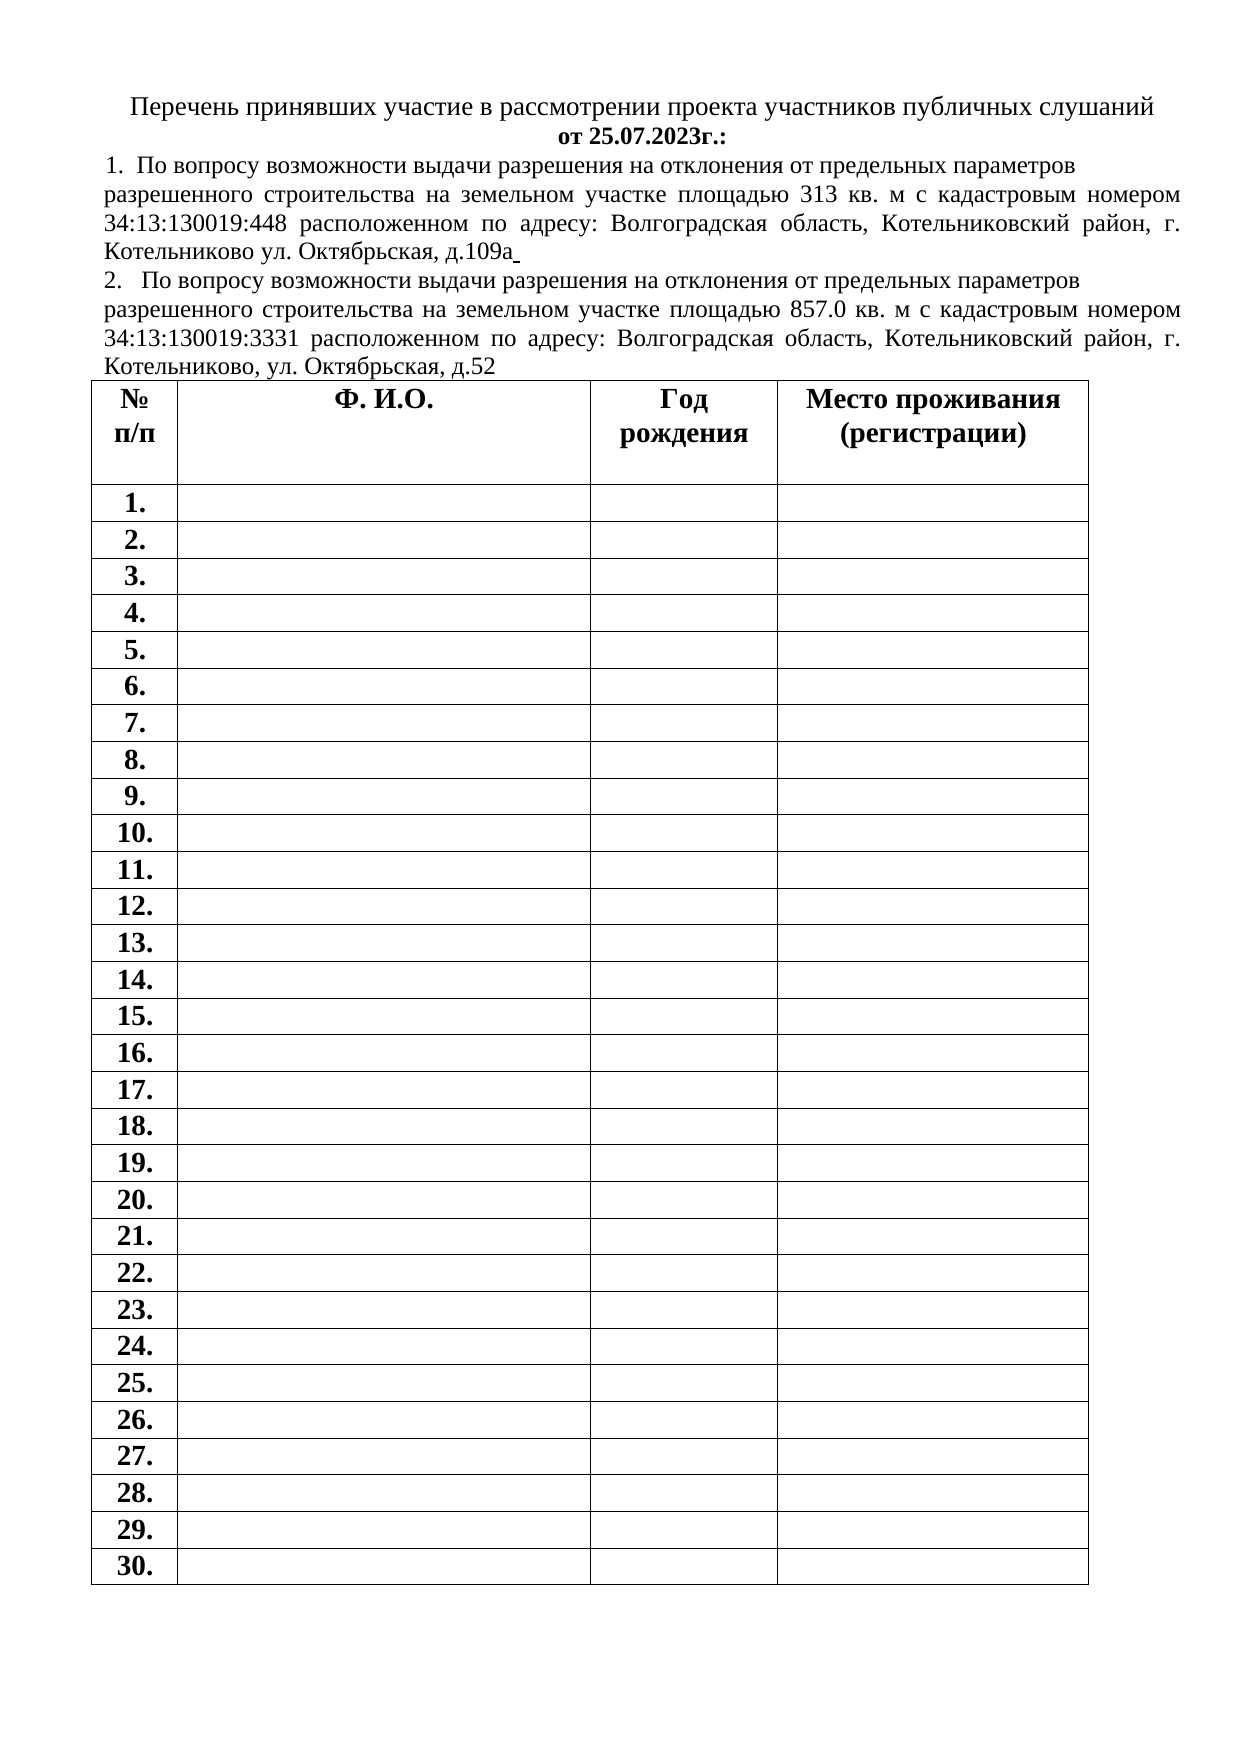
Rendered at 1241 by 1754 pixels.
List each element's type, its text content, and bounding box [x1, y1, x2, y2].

table_cell [778, 705, 1088, 741]
table_cell 6. [92, 669, 177, 704]
table_cell [591, 1402, 777, 1437]
table_cell 4. [92, 595, 177, 631]
table_cell [591, 632, 777, 667]
table_cell 16. [92, 1035, 177, 1071]
table_cell [178, 705, 590, 741]
table_cell [178, 779, 590, 814]
table_cell 9. [92, 779, 177, 814]
table_cell [178, 595, 590, 631]
table_cell [178, 1109, 590, 1144]
table_cell [591, 1035, 777, 1071]
table_cell [778, 999, 1088, 1034]
table_cell 3. [92, 559, 177, 594]
table_cell 17. [92, 1072, 177, 1107]
table_cell [178, 632, 590, 667]
table_cell [778, 779, 1088, 814]
table_cell [778, 669, 1088, 704]
table_cell [778, 1365, 1088, 1401]
table_cell [591, 1549, 777, 1584]
table_cell 30. [92, 1549, 177, 1584]
table_cell [591, 595, 777, 631]
table_cell [591, 962, 777, 997]
table_cell [778, 925, 1088, 961]
table_cell [178, 1145, 590, 1181]
table_cell [178, 1292, 590, 1327]
table_cell [778, 1182, 1088, 1217]
table_cell 23. [92, 1292, 177, 1327]
table_cell [778, 1145, 1088, 1181]
table_cell [178, 1219, 590, 1254]
table_cell [591, 742, 777, 777]
table_cell [178, 1365, 590, 1401]
table_cell [778, 1035, 1088, 1071]
table_cell [591, 1072, 777, 1107]
table_cell [178, 889, 590, 924]
table_cell [778, 595, 1088, 631]
table_cell 15. [92, 999, 177, 1034]
table_cell 26. [92, 1402, 177, 1437]
table_header Ф. И.О. [178, 381, 590, 484]
table_cell [178, 1549, 590, 1584]
table_cell [178, 1402, 590, 1437]
table_cell [178, 742, 590, 777]
table_cell 7. [92, 705, 177, 741]
table_cell [178, 999, 590, 1034]
table_cell [178, 1072, 590, 1107]
table_cell [591, 779, 777, 814]
table_cell [591, 1365, 777, 1401]
table_cell [591, 1475, 777, 1511]
table_cell [178, 1329, 590, 1364]
table_cell [591, 485, 777, 521]
table_cell [591, 559, 777, 594]
table_cell [778, 1219, 1088, 1254]
table_cell [178, 1035, 590, 1071]
text Перечень принявших участие в рассмотрении проекта участников публичных слушаний [103, 90, 1181, 121]
table_cell [591, 1109, 777, 1144]
text 2. По вопросу возможности выдачи разрешения на отклонения от предельных параметров [103, 265, 1181, 294]
table_cell [591, 1512, 777, 1547]
table_cell [778, 889, 1088, 924]
table_cell [778, 962, 1088, 997]
table_cell 12. [92, 889, 177, 924]
table_cell 20. [92, 1182, 177, 1217]
table_cell [178, 815, 590, 851]
table_cell 10. [92, 815, 177, 851]
table_cell 5. [92, 632, 177, 667]
table_cell 1. [92, 485, 177, 521]
text 1. По вопросу возможности выдачи разрешения на отклонения от предельных параметров [44, 150, 1181, 179]
table_cell 11. [92, 852, 177, 887]
table_cell 27. [92, 1439, 177, 1474]
table_cell [178, 1182, 590, 1217]
table_cell [778, 1512, 1088, 1547]
table_header Место проживания (регистрации) [778, 381, 1088, 484]
table_cell [591, 669, 777, 704]
table_cell [178, 1439, 590, 1474]
table_cell [178, 962, 590, 997]
table_cell [778, 852, 1088, 887]
table_cell [778, 1109, 1088, 1144]
table_cell [591, 1145, 777, 1181]
table_cell [778, 1292, 1088, 1327]
text от 25.07.2023г.: [103, 121, 1181, 150]
table_cell [778, 742, 1088, 777]
table_cell [778, 1255, 1088, 1291]
table_cell [591, 1219, 777, 1254]
table_cell 24. [92, 1329, 177, 1364]
table_cell [591, 1329, 777, 1364]
table_cell [178, 925, 590, 961]
table_cell 21. [92, 1219, 177, 1254]
text разрешенного строительства на земельном участке площадью 857.0 кв. м с кадастровым номером 34:13:130019:3331 расположенном по адресу: Волгоградская область, Котельниковский район, г. Котельниково, ул. Октябрьская, д.52 [103, 294, 1181, 380]
table_cell 19. [92, 1145, 177, 1181]
table_cell [778, 1329, 1088, 1364]
table_cell [778, 1439, 1088, 1474]
table_cell 25. [92, 1365, 177, 1401]
table_cell [591, 705, 777, 741]
table_cell [591, 852, 777, 887]
table_cell [778, 522, 1088, 557]
table_cell 13. [92, 925, 177, 961]
table_cell [178, 522, 590, 557]
table_cell [178, 1255, 590, 1291]
table_cell [591, 1255, 777, 1291]
table_cell [178, 559, 590, 594]
table_cell [591, 1292, 777, 1327]
table_cell 18. [92, 1109, 177, 1144]
table_cell [778, 632, 1088, 667]
table_cell 29. [92, 1512, 177, 1547]
table_cell [178, 485, 590, 521]
table_cell [178, 669, 590, 704]
table_header № п/п [92, 381, 177, 484]
table_cell [591, 1182, 777, 1217]
table_cell 22. [92, 1255, 177, 1291]
table_cell 2. [92, 522, 177, 557]
table_cell [778, 1549, 1088, 1584]
table_cell [591, 815, 777, 851]
table_cell 14. [92, 962, 177, 997]
table_cell [178, 1475, 590, 1511]
table_cell [778, 1072, 1088, 1107]
table_cell [778, 815, 1088, 851]
table_cell [778, 485, 1088, 521]
table_cell [778, 1402, 1088, 1437]
table_cell [591, 1439, 777, 1474]
table_cell [778, 1475, 1088, 1511]
table_header Год рождения [591, 381, 777, 484]
table_cell 28. [92, 1475, 177, 1511]
table_cell [591, 925, 777, 961]
text разрешенного строительства на земельном участке площадью 313 кв. м с кадастровым номером 34:13:130019:448 расположенном по адресу: Волгоградская область, Котельниковский район, г. Котельниково ул. Октябрьская, д.109а [103, 179, 1181, 265]
table_cell [591, 522, 777, 557]
table_cell [591, 999, 777, 1034]
table_cell [178, 1512, 590, 1547]
table_cell [778, 559, 1088, 594]
table_cell [178, 852, 590, 887]
table_cell 8. [92, 742, 177, 777]
table_cell [591, 889, 777, 924]
